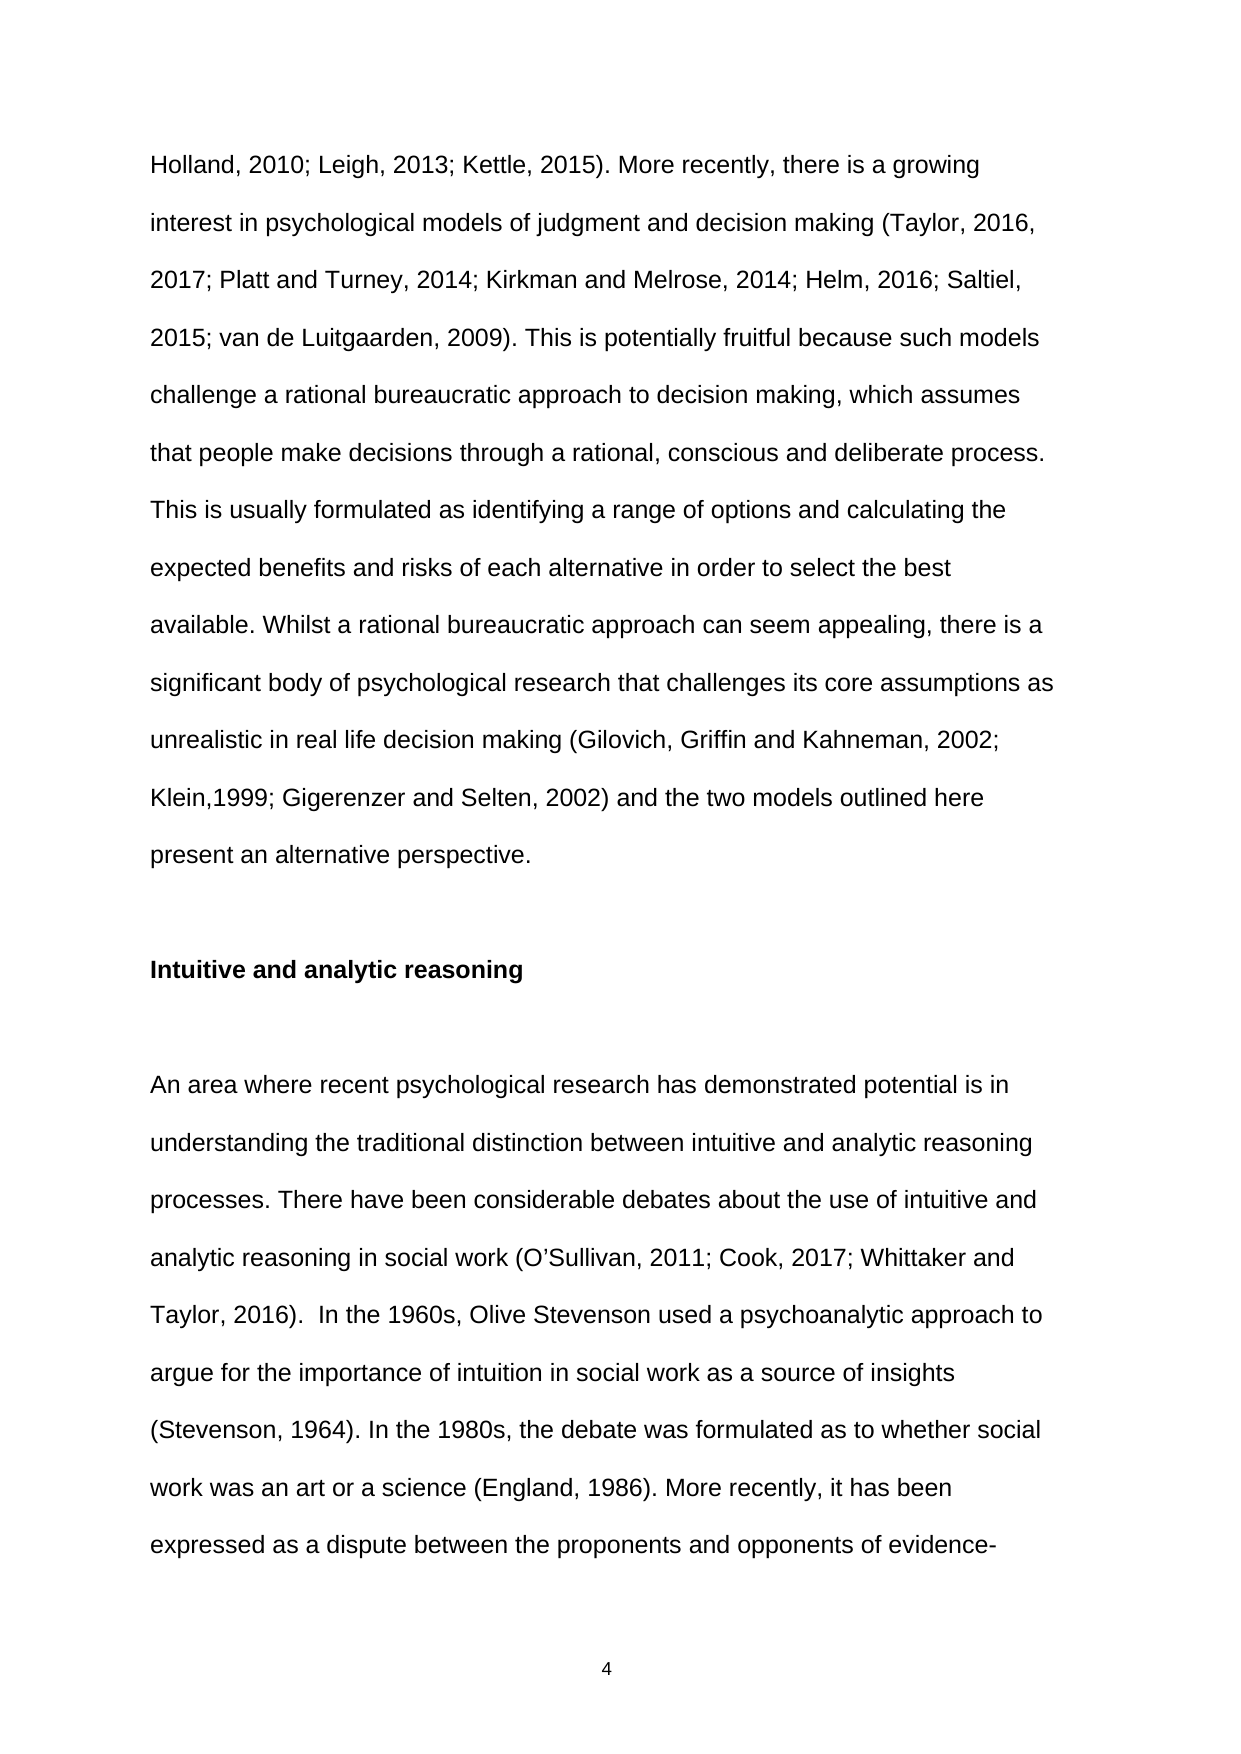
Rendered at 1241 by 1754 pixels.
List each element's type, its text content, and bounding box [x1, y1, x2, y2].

text Intuitive and analytic reasoning [150, 955, 1063, 984]
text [150, 1070, 1063, 1559]
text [150, 150, 1063, 869]
